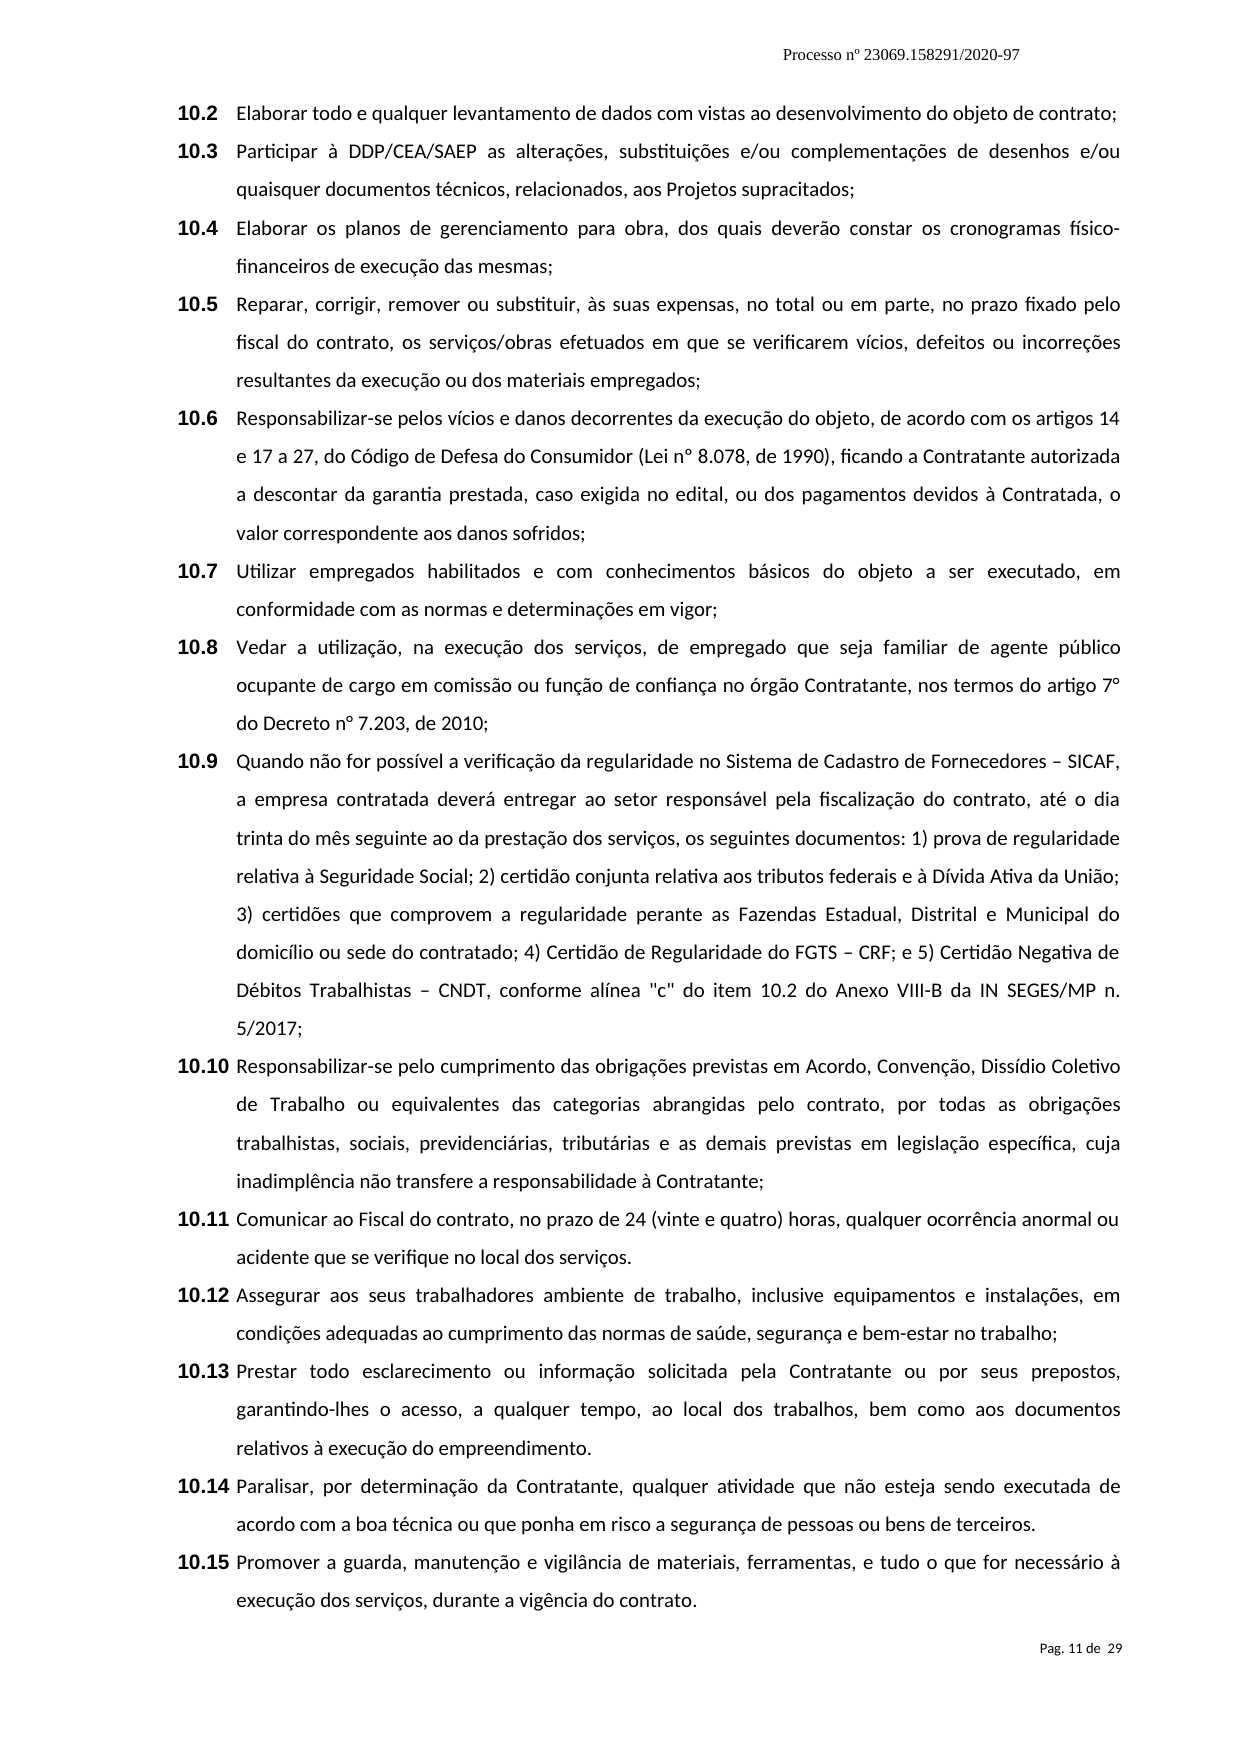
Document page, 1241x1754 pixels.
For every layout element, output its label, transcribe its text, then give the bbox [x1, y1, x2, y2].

list Utilizar empregados habilitados e com conhecimentos básicos do objeto a ser executado, em conformidade com as normas e determinações em vigor; [177, 558, 1122, 621]
list Elaborar todo e qualquer levantamento de dados com vistas ao desenvolvimento do objeto de contrato; [177, 100, 1122, 126]
list Reparar, corrigir, remover ou substituir, às suas expensas, no total ou em parte, no prazo fixado pelo fiscal do contrato, os serviços/obras efetuados em que se verificarem vícios, defeitos ou incorreções resultantes da execução ou dos materiais empregados; [177, 291, 1122, 393]
list Quando não for possível a verificação da regularidade no Sistema de Cadastro de Fornecedores – SICAF, a empresa contratada deverá entregar ao setor responsável pela fiscalização do contrato, até o dia trinta do mês seguinte ao da prestação dos serviços, os seguintes documentos: 1) prova de regularidade relativa à Seguridade Social; 2) certidão conjunta relativa aos tributos federais e à Dívida Ativa da União; 3) certidões que comprovem a regularidade perante as Fazendas Estadual, Distrital e Municipal do domicílio ou sede do contratado; 4) Certidão de Regularidade do FGTS – CRF; e 5) Certidão Negativa de Débitos Trabalhistas – CNDT, conforme alínea "c" do item 10.2 do Anexo VIII-B da IN SEGES/MP n. 5/2017; [177, 748, 1122, 1041]
list Responsabilizar-se pelo cumprimento das obrigações previstas em Acordo, Convenção, Dissídio Coletivo de Trabalho ou equivalentes das categorias abrangidas pelo contrato, por todas as obrigações trabalhistas, sociais, previdenciárias, tributárias e as demais previstas em legislação específica, cuja inadimplência não transfere a responsabilidade à Contratante; [177, 1053, 1122, 1193]
list Assegurar aos seus trabalhadores ambiente de trabalho, inclusive equipamentos e instalações, em condições adequadas ao cumprimento das normas de saúde, segurança e bem-estar no trabalho; [177, 1282, 1122, 1346]
list Responsabilizar-se pelos vícios e danos decorrentes da execução do objeto, de acordo com os artigos 14 e 17 a 27, do Código de Defesa do Consumidor (Lei nº 8.078, de 1990), ficando a Contratante autorizada a descontar da garantia prestada, caso exigida no edital, ou dos pagamentos devidos à Contratada, o valor correspondente aos danos sofridos; [177, 405, 1122, 545]
list Promover a guarda, manutenção e vigilância de materiais, ferramentas, e tudo o que for necessário à execução dos serviços, durante a vigência do contrato. [177, 1549, 1122, 1613]
list Paralisar, por determinação da Contratante, qualquer atividade que não esteja sendo executada de acordo com a boa técnica ou que ponha em risco a segurança de pessoas ou bens de terceiros. [177, 1473, 1122, 1536]
list Comunicar ao Fiscal do contrato, no prazo de 24 (vinte e quatro) horas, qualquer ocorrência anormal ou acidente que se verifique no local dos serviços. [177, 1206, 1122, 1269]
list Elaborar os planos de gerenciamento para obra, dos quais deverão constar os cronogramas físico-financeiros de execução das mesmas; [177, 215, 1122, 278]
list Prestar todo esclarecimento ou informação solicitada pela Contratante ou por seus prepostos, garantindo-lhes o acesso, a qualquer tempo, ao local dos trabalhos, bem como aos documentos relativos à execução do empreendimento. [177, 1358, 1122, 1460]
list Vedar a utilização, na execução dos serviços, de empregado que seja familiar de agente público ocupante de cargo em comissão ou função de confiança no órgão Contratante, nos termos do artigo 7° do Decreto n° 7.203, de 2010; [177, 634, 1122, 736]
list Participar à DDP/CEA/SAEP as alterações, substituições e/ou complementações de desenhos e/ou quaisquer documentos técnicos, relacionados, aos Projetos supracitados; [177, 138, 1122, 202]
